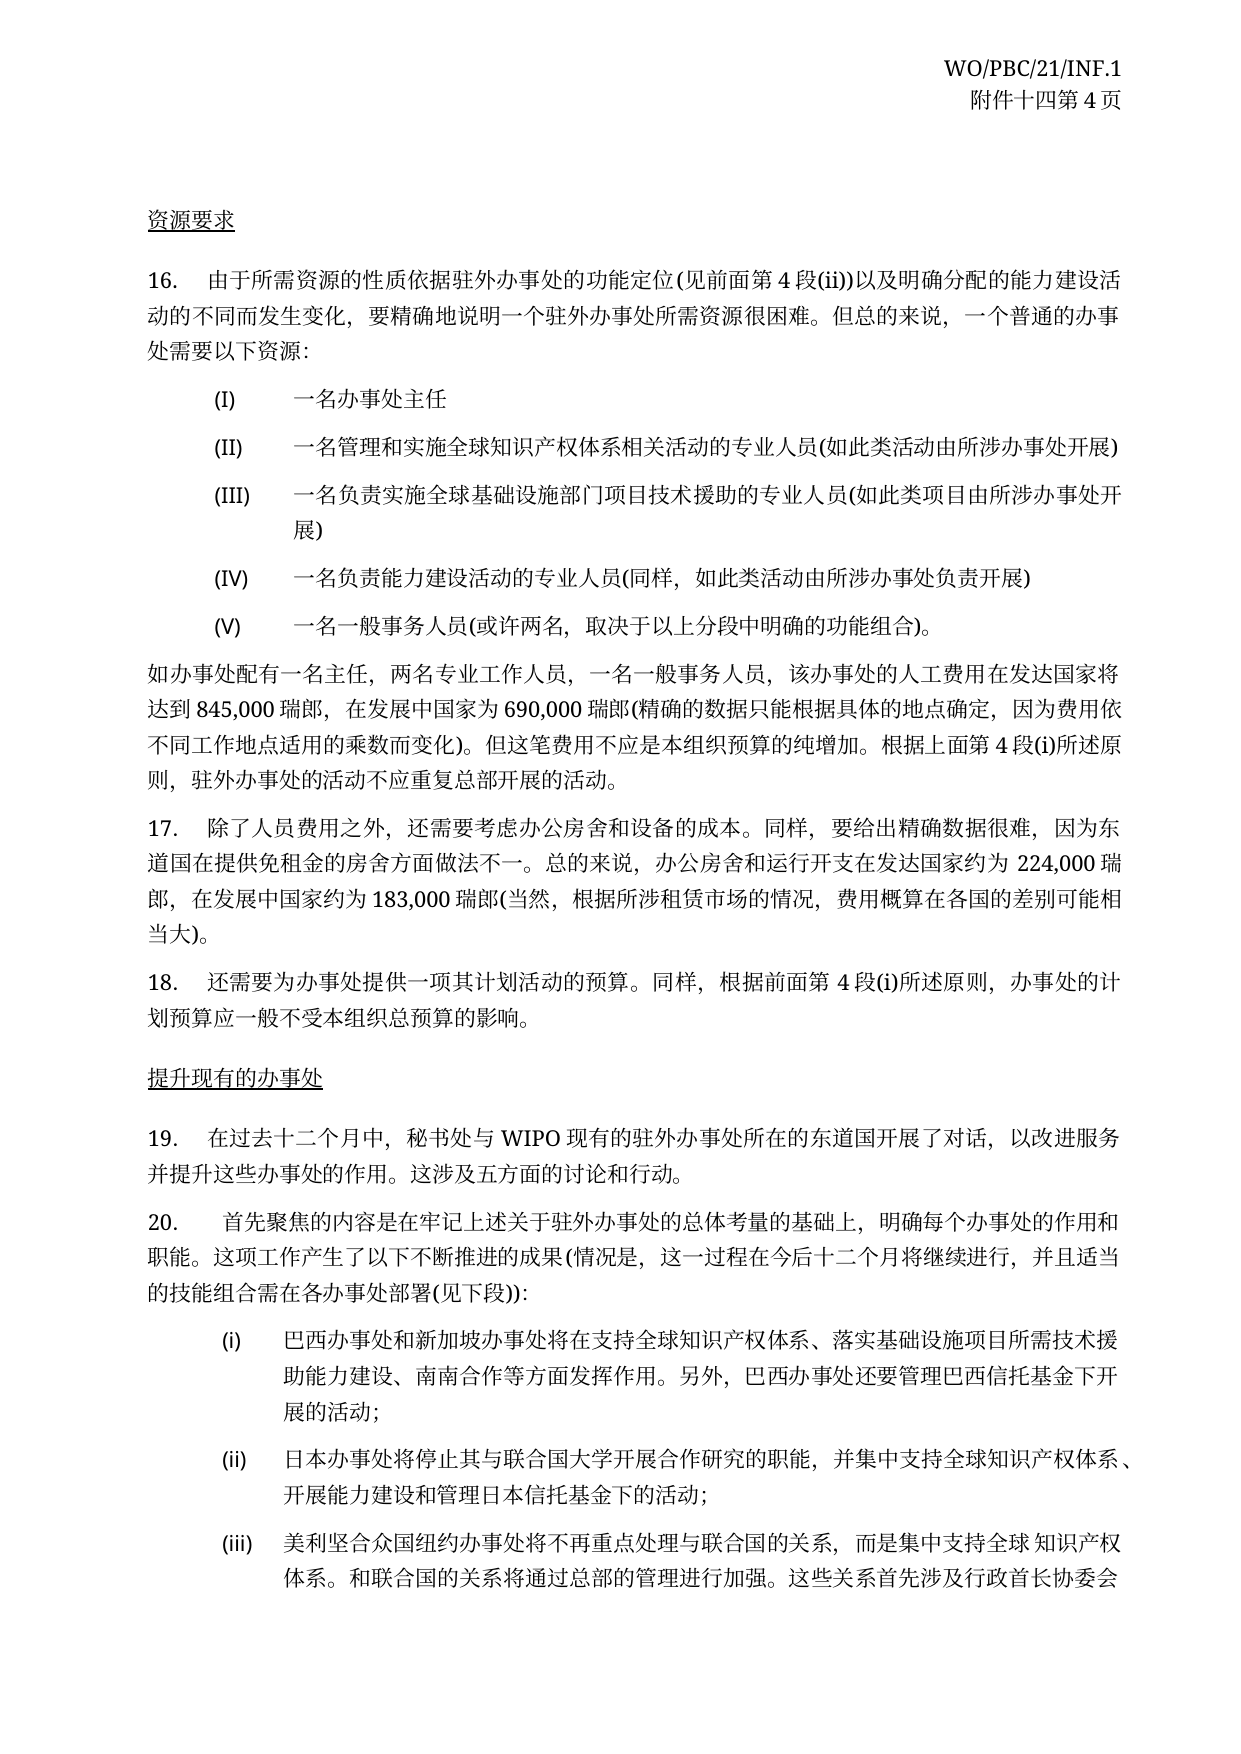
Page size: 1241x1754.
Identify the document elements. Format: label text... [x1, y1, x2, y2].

text 19． 在过去十二个月中，秘书处与WIPO现有的驻外办事处所在的东道国开展了对话，以改进服务并提升这些办事处的作用。这涉及五方面的讨论和行动。 [148, 1118, 1122, 1189]
text 资源要求 [148, 199, 1122, 234]
list 巴西办事处和新加坡办事处将在支持全球知识产权体系、落实基础设施项目所需技术援助能力建设、南南合作等方面发挥作用。另外，巴西办事处还要管理巴西信托基金下开展的活动； [222, 1320, 1122, 1426]
text 17． 除了人员费用之外，还需要考虑办公房舍和设备的成本。同样，要给出精确数据很难，因为东道国在提供免租金的房舍方面做法不一。总的来说，办公房舍和运行开支在发达国家约为224,000瑞郎，在发展中国家约为183,000瑞郎(当然，根据所涉租赁市场的情况，费用概算在各国的差别可能相当大)。 [148, 807, 1122, 949]
text (I) 一名办事处主任 [214, 378, 1122, 414]
text (III) 一名负责实施全球基础设施部门项目技术援助的专业人员(如此类项目由所涉办事处开展) [214, 474, 1122, 545]
list 日本办事处将停止其与联合国大学开展合作研究的职能，并集中支持全球知识产权体系、开展能力建设和管理日本信托基金下的活动； [222, 1439, 1122, 1509]
text 20． 首先聚焦的内容是在牢记上述关于驻外办事处的总体考量的基础上，明确每个办事处的作用和职能。这项工作产生了以下不断推进的成果(情况是，这一过程在今后十二个月将继续进行，并且适当的技能组合需在各办事处部署(见下段))： [148, 1201, 1122, 1307]
text (V) 一名一般事务人员(或许两名，取决于以上分段中明确的功能组合)。 [214, 605, 1122, 641]
text (IV) 一名负责能力建设活动的专业人员(同样，如此类活动由所涉办事处负责开展) [214, 557, 1122, 593]
text 16. 由于所需资源的性质依据驻外办事处的功能定位(见前面第4段(ii))以及明确分配的能力建设活动的不同而发生变化，要精确地说明一个驻外办事处所需资源很困难。但总的来说，一个普通的办事处需要以下资源： [148, 259, 1122, 366]
text 如办事处配有一名主任，两名专业工作人员，一名一般事务人员，该办事处的人工费用在发达国家将达到845,000瑞郎，在发展中国家为690,000瑞郎(精确的数据只能根据具体的地点确定，因为费用依不同工作地点适用的乘数而变化)。但这笔费用不应是本组织预算的纯增加。根据上面第4段(i)所述原则，驻外办事处的活动不应重复总部开展的活动。 [148, 653, 1122, 795]
text 提升现有的办事处 [148, 1057, 1122, 1093]
text (II) 一名管理和实施全球知识产权体系相关活动的专业人员(如此类活动由所涉办事处开展) [214, 426, 1122, 462]
text 18． 还需要为办事处提供一项其计划活动的预算。同样，根据前面第4段(i)所述原则，办事处的计划预算应一般不受本组织总预算的影响。 [148, 962, 1122, 1032]
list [222, 1522, 1122, 1593]
